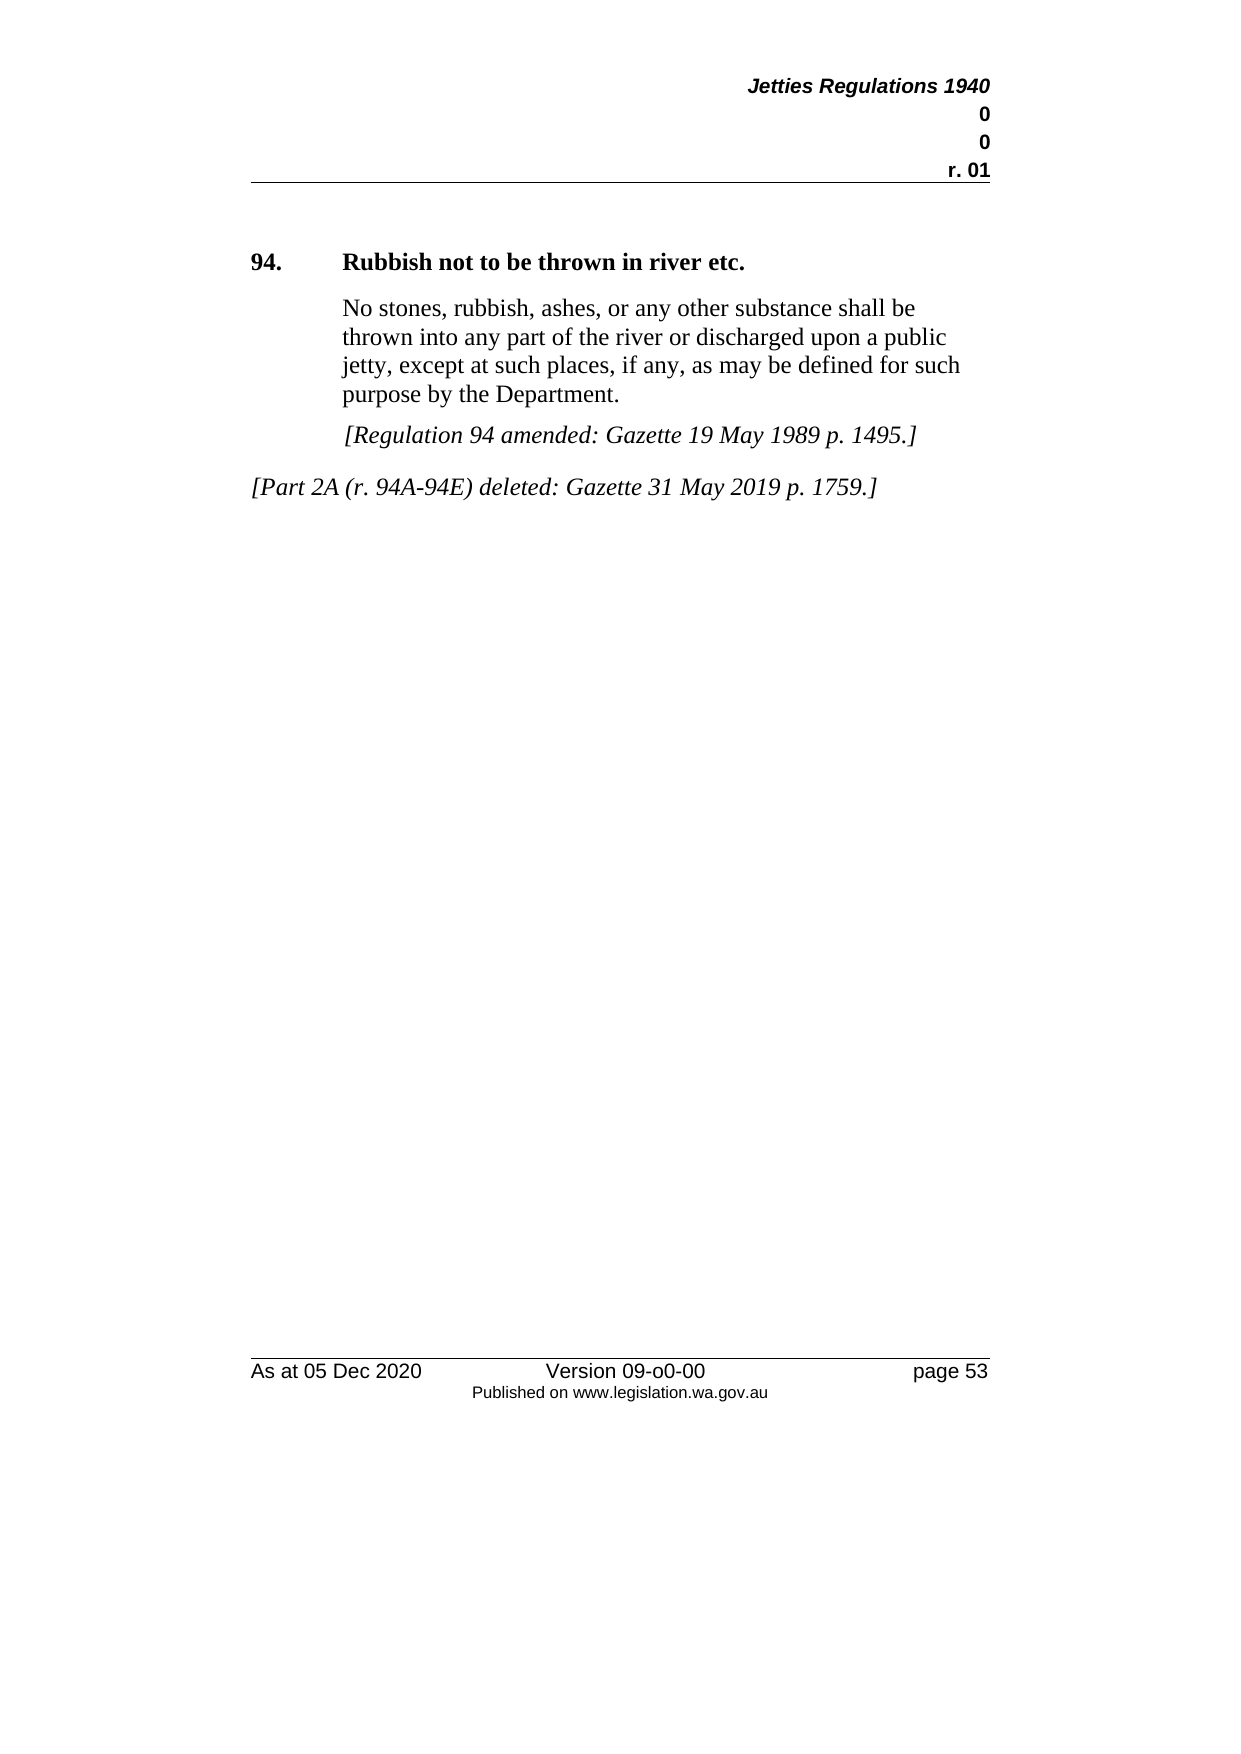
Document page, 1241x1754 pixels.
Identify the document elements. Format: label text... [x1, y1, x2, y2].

text [Part 2A (r. 94A-94E) deleted: Gazette 31 May 2019 p. 1759.] [251, 472, 990, 501]
subtitle 94. Rubbish not to be thrown in river etc. [251, 247, 990, 276]
text No stones, rubbish, ashes, or any other substance shall be thrown into any part of the river or discharged upon a public jetty, except at such places, if any, as may be defined for such purpose by the Department. [251, 293, 990, 408]
text [Regulation 94 amended: Gazette 19 May 1989 p. 1495.] [251, 420, 990, 449]
